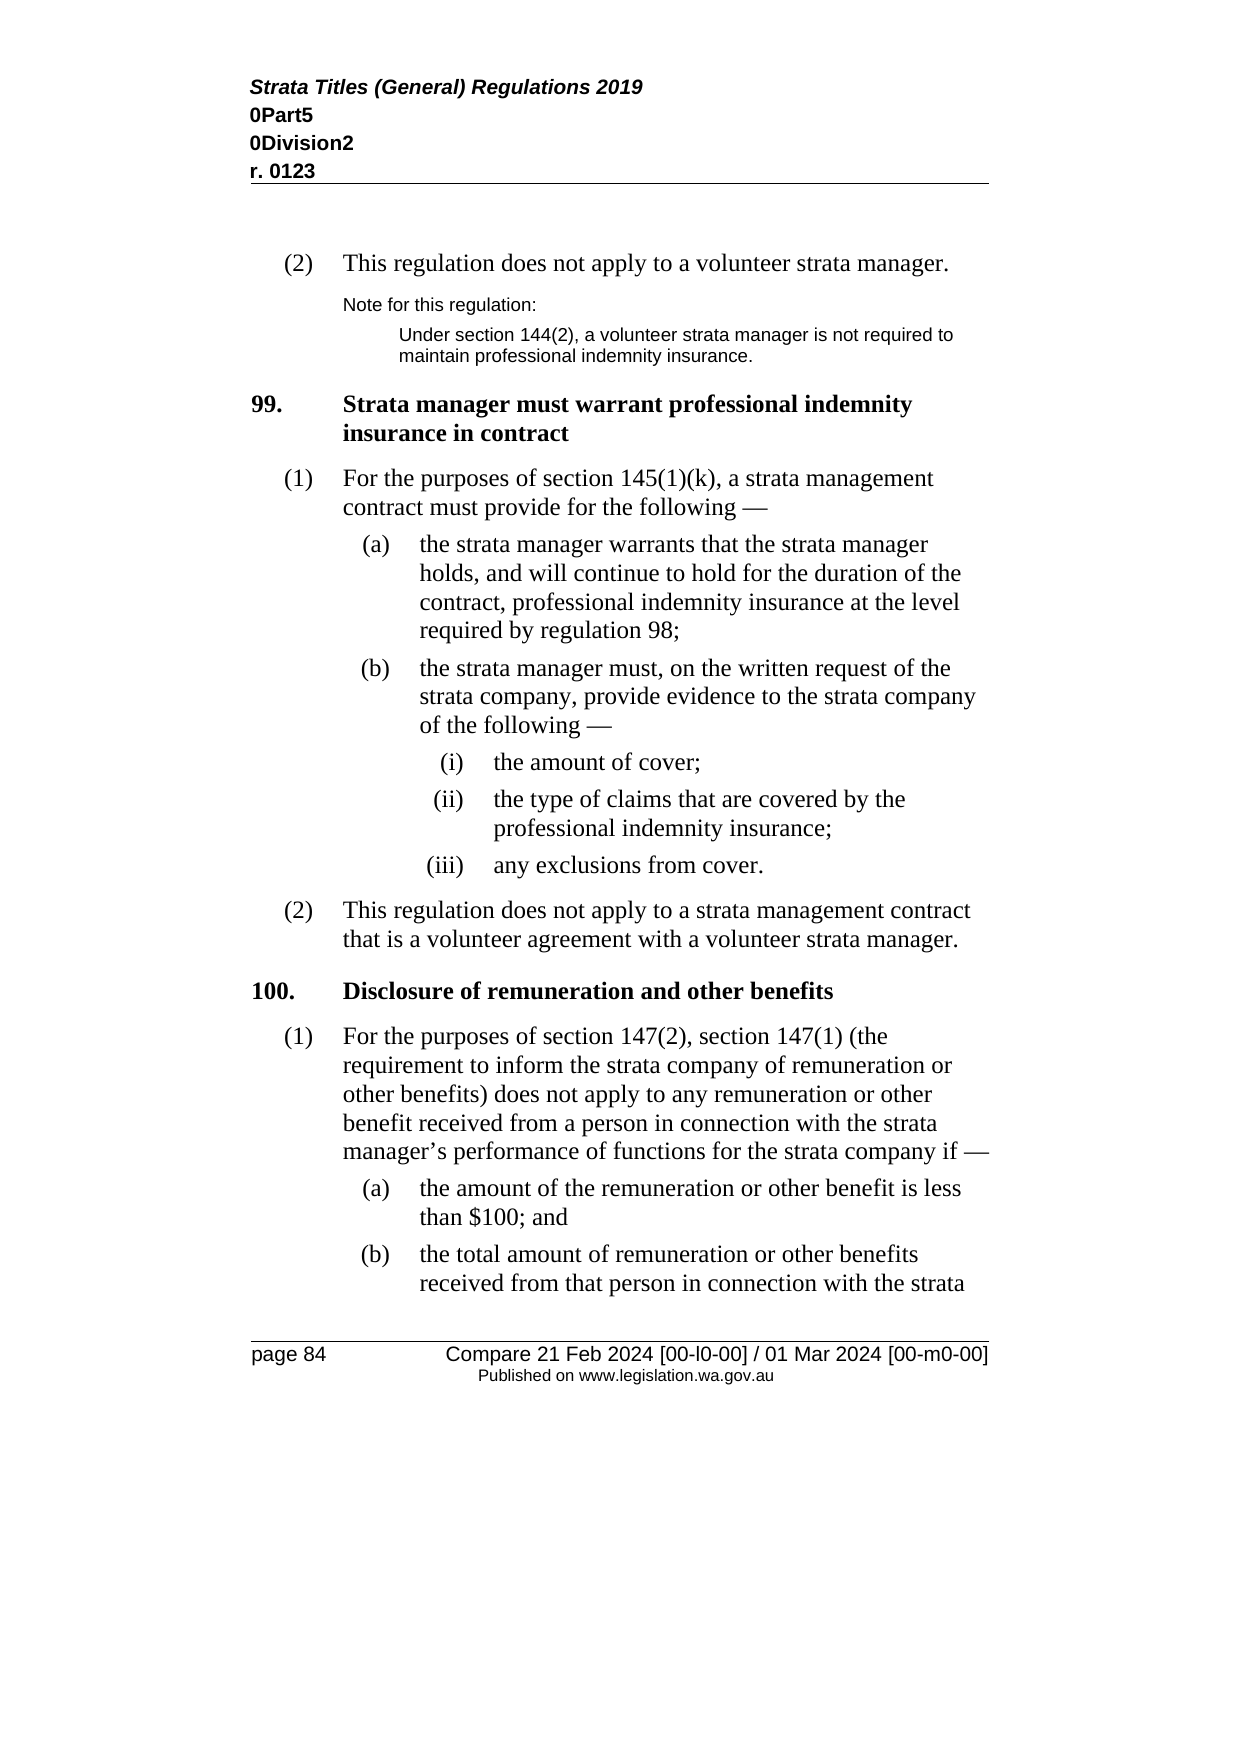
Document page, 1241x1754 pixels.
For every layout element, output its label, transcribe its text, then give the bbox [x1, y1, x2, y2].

subtitle Note for this regulation: [251, 293, 989, 315]
text (2) This regulation does not apply to a strata management contract that is a volunteer agreement with a volunteer strata manager. [251, 896, 989, 953]
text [251, 1239, 989, 1297]
text (i) the amount of cover; [251, 747, 989, 776]
text (1) For the purposes of section 147(2), section 147(1) (the requirement to inform the strata company of remuneration or other benefits) does not apply to any remuneration or other benefit received from a person in connection with the strata manager’s performance of functions for the strata company if — [251, 1021, 989, 1165]
text (ii) the type of claims that are covered by the professional indemnity insurance; [251, 784, 989, 842]
text (a) the strata manager warrants that the strata manager holds, and will continue to hold for the duration of the contract, professional indemnity insurance at the level required by regulation 98; [251, 529, 989, 644]
text Under section 144(2), a volunteer strata manager is not required to maintain professional indemnity insurance. [251, 323, 989, 366]
text (iii) any exclusions from cover. [251, 850, 989, 879]
text (1) For the purposes of section 145(1)(k), a strata management contract must provide for the following — [251, 463, 989, 521]
text (b) the strata manager must, on the written request of the strata company, provide evidence to the strata company of the following — [251, 653, 989, 739]
subtitle 100. Disclosure of remuneration and other benefits [251, 976, 989, 1005]
text (2) This regulation does not apply to a volunteer strata manager. [251, 248, 989, 277]
subtitle 99. Strata manager must warrant professional indemnity insurance in contract [251, 389, 989, 447]
text (a) the amount of the remuneration or other benefit is less than $100; and [251, 1173, 989, 1231]
